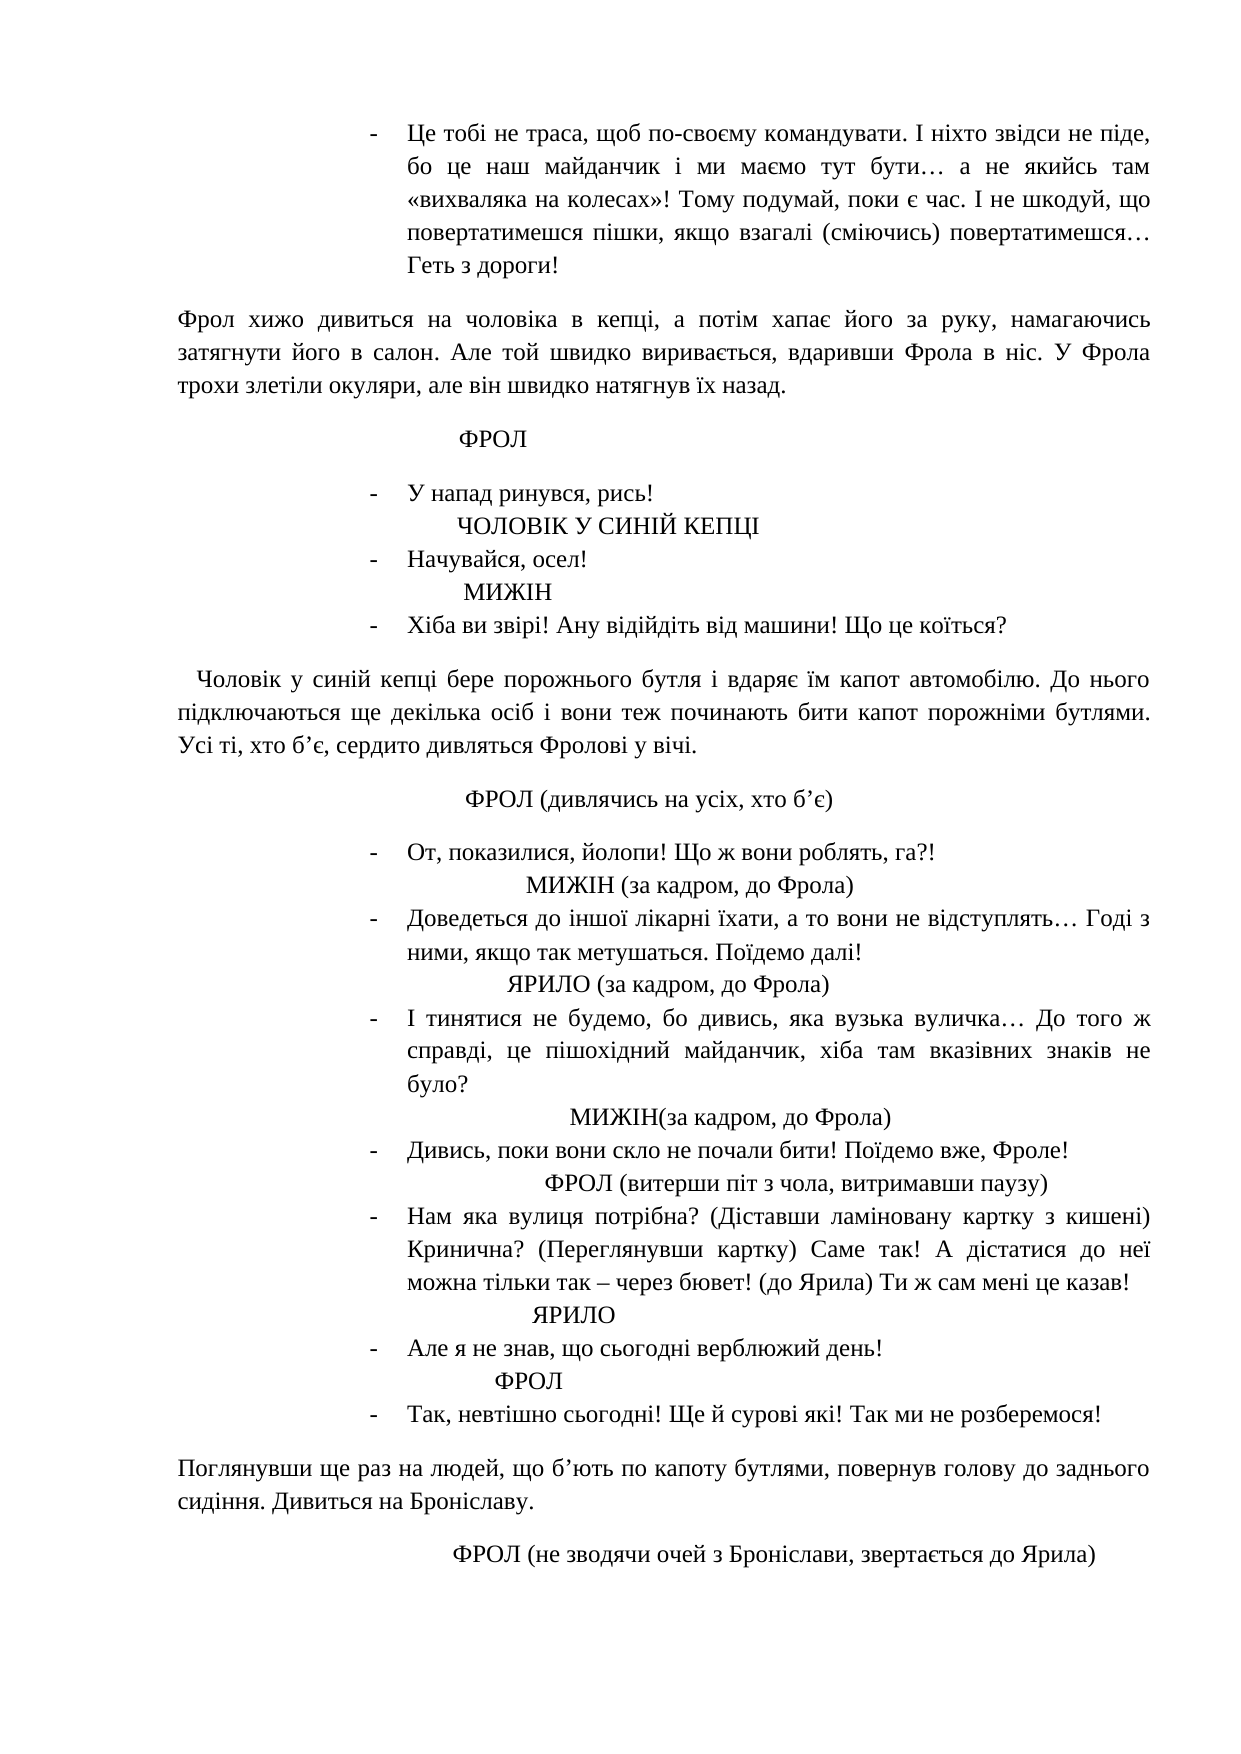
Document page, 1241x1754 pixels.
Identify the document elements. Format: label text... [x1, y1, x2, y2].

list МИЖІН (за кадром, до Фрола) [432, 871, 1152, 899]
list ФРОЛ [407, 1366, 1152, 1394]
list ЯРИЛО [407, 1300, 1152, 1328]
list Хіба ви звірі! Ану відійдіть від машини! Що це коїться? [369, 610, 1152, 639]
list Так, невтішно сьогодні! Ще й сурові які! Так ми не розберемося! [369, 1399, 1152, 1428]
list ЯРИЛО (за кадром, до Фрола) [432, 969, 1152, 998]
list Але я не знав, що сьогодні верблюжий день! [369, 1333, 1152, 1362]
list Нам яка вулиця потрібна? (Діставши ламіновану картку з кишені) Кринична? (Переглянувши картку) Саме так! А дістатися до неї можна тільки так – через бювет! (до Ярила) Ти ж сам мені це казав! [369, 1201, 1152, 1296]
text Фрол хижо дивиться на чоловіка в кепці, а потім хапає його за руку, намагаючись затягнути його в салон. Але той швидко виривається, вдаривши Фрола в ніс. У Фрола трохи злетіли окуляри, але він швидко натягнув їх назад. [177, 304, 1152, 399]
text ФРОЛ (дивлячись на усіх, хто б’є) [177, 784, 1152, 812]
list Начувайся, осел! [369, 544, 1152, 573]
list ФРОЛ (витерши піт з чола, витримавши паузу) [432, 1168, 1152, 1196]
list От, показилися, йолопи! Що ж вони роблять, га?! [369, 837, 1152, 866]
list І тинятися не будемо, бо дивись, яка вузька вуличка… До того ж справді, це пішохідний майданчик, хіба там вказівних знаків не було? [369, 1003, 1152, 1097]
list Дивись, поки вони скло не почали бити! Поїдемо вже, Фроле! [369, 1135, 1152, 1163]
text ФРОЛ (не зводячи очей з Броніслави, звертається до Ярила) [177, 1539, 1152, 1568]
list МИЖІН(за кадром, до Фрола) [432, 1102, 1152, 1130]
list МИЖІН [407, 577, 1152, 606]
list ЧОЛОВІК У СИНІЙ КЕПЦІ [407, 511, 1152, 539]
list Доведеться до іншої лікарні їхати, а то вони не відступлять… Годі з ними, якщо так метушаться. Поїдемо далі! [369, 903, 1152, 965]
list У напад ринувся, рись! [369, 478, 1152, 507]
text Чоловік у синій кепці бере порожнього бутля і вдаряє їм капот автомобілю. До нього підключаються ще декілька осіб і вони теж починають бити капот порожніми бутлями. Усі ті, хто б’є, сердито дивляться Фролові у вічі. [177, 664, 1152, 758]
text Поглянувши ще раз на людей, що б’ють по капоту бутлями, повернув голову до заднього сидіння. Дивиться на Броніславу. [177, 1453, 1152, 1514]
list Це тобі не траса, щоб по-своєму командувати. І ніхто звідси не піде, бо це наш майданчик і ми маємо тут бути… а не якийсь там «вихваляка на колесах»! Тому подумай, поки є час. І не шкодуй, що повертатимешся пішки, якщо взагалі (сміючись) повертатимешся… Геть з дороги! [369, 118, 1152, 279]
text ФРОЛ [177, 424, 1152, 453]
